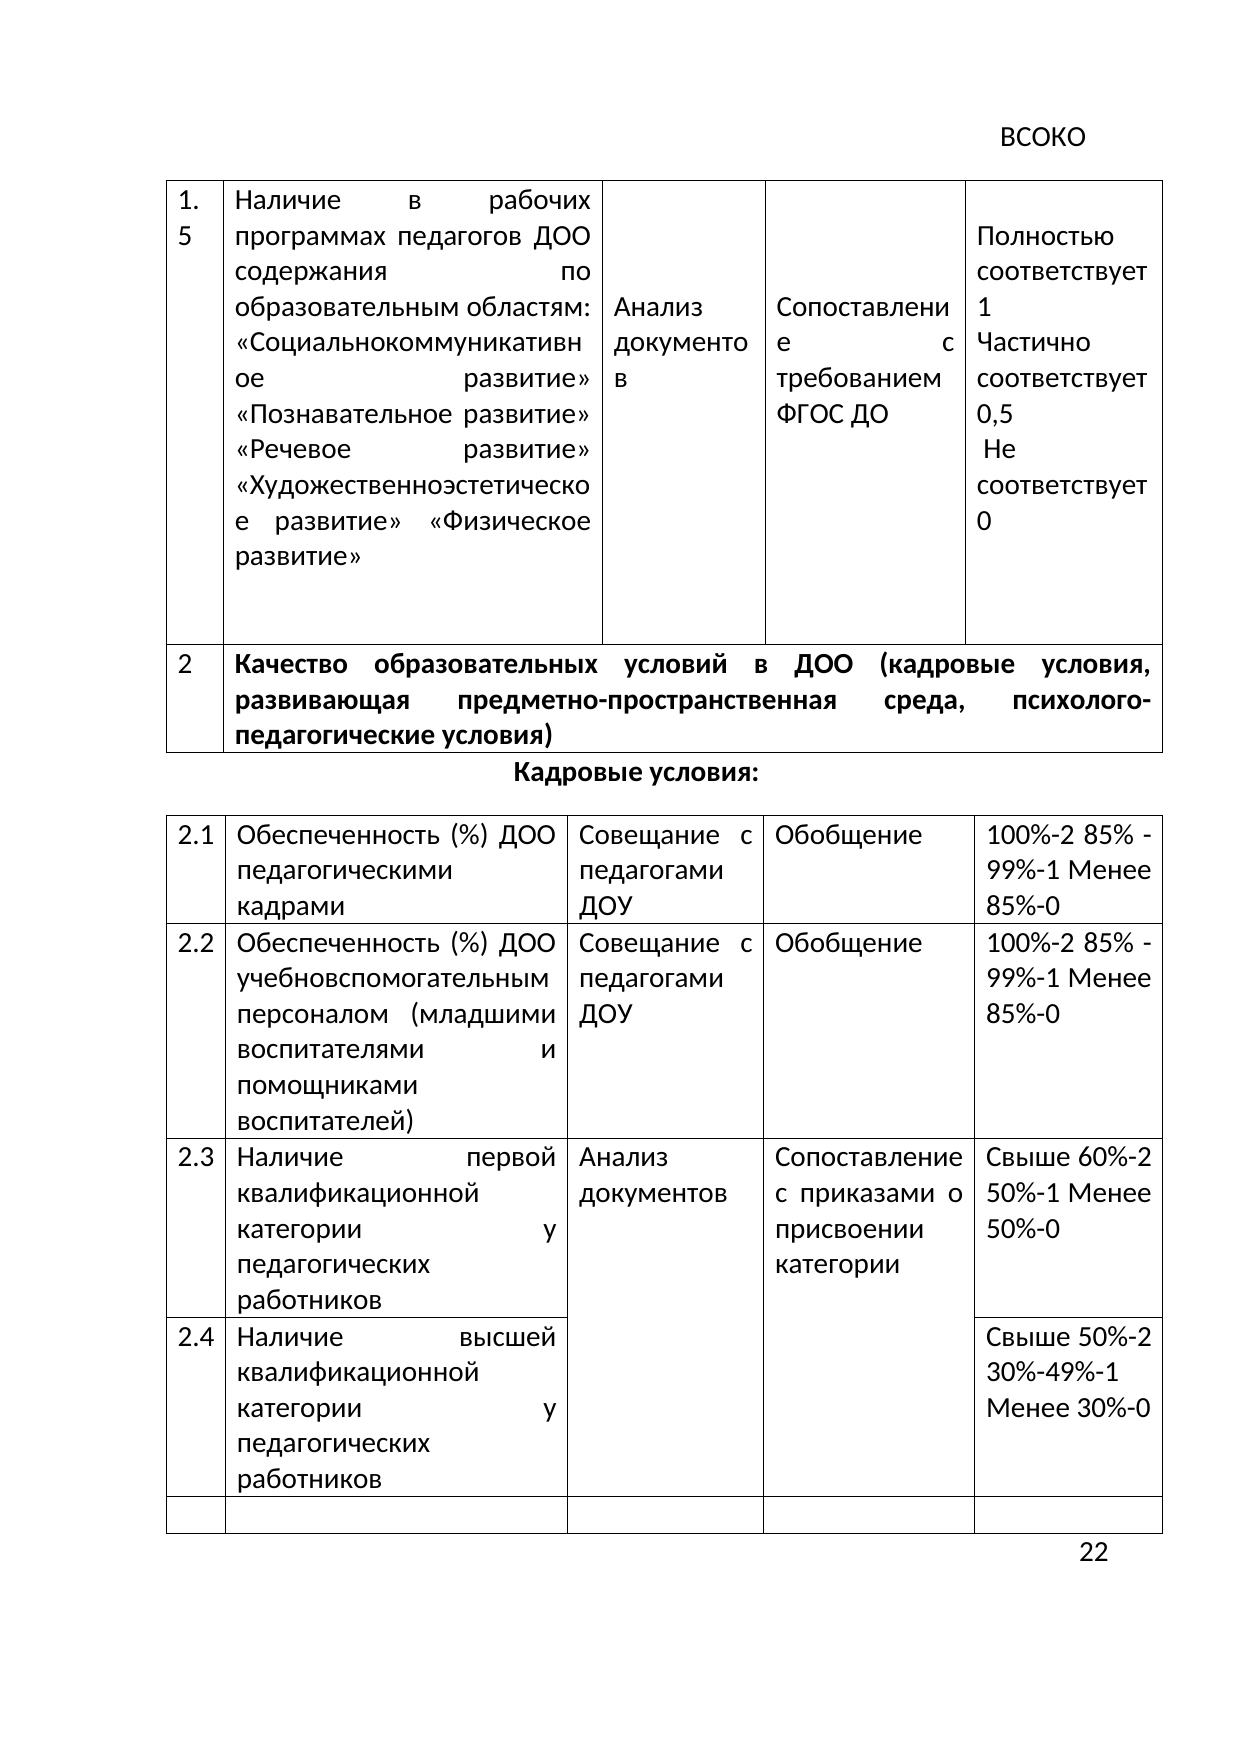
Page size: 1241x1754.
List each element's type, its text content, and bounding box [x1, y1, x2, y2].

table_header Обобщение [764, 816, 974, 923]
table_cell [764, 1497, 974, 1532]
table_cell 2.2 [167, 924, 225, 1137]
text ВСОКО [177, 118, 1152, 154]
table_header Анализ документов [603, 181, 765, 644]
text Кадровые условия: [177, 753, 1152, 789]
table_header Обеспеченность (%) ДОО педагогическими кадрами [226, 816, 567, 923]
table_cell 2.3 [167, 1139, 225, 1317]
table_cell Сопоставление с приказами о присвоении категории [764, 1139, 974, 1496]
table_header 2.1 [167, 816, 225, 923]
table_cell Наличие первой квалификационной категории у педагогических работников [226, 1139, 567, 1317]
table_cell 2 [167, 645, 223, 752]
table_cell [975, 1497, 1162, 1532]
table_cell Обеспеченность (%) ДОО учебновспомогательным персоналом (младшими воспитателями и помощниками воспитателей) [226, 924, 567, 1137]
table_header Полностью соответствует1 Частично соответствует 0,5 Не соответствует0 [966, 181, 1162, 644]
table_cell Свыше 60%-2 50%-1 Менее 50%-0 [975, 1139, 1162, 1317]
table_cell 100%-2 85% -99%-1 Менее 85%-0 [975, 924, 1162, 1137]
table_header Наличие в рабочих программах педагогов ДОО содержания по образовательным областям: «Социальнокоммуникативное развитие» «Познавательное развитие» «Речевое развитие» «Художественноэстетическое развитие» «Физическое развитие» [224, 181, 602, 644]
text 22 [177, 1534, 1152, 1569]
table_header 100%-2 85% -99%-1 Менее 85%-0 [975, 816, 1162, 923]
table_header Сопоставление с требованием ФГОС ДО [766, 181, 965, 644]
table_cell Наличие высшей квалификационной категории у педагогических работников [226, 1318, 567, 1496]
table_cell Обобщение [764, 924, 974, 1137]
table_cell [167, 1497, 225, 1532]
table_cell Совещание с педагогами ДОУ [568, 924, 763, 1137]
table_header 1.5 [167, 181, 223, 644]
table_cell 2.4 [167, 1318, 225, 1496]
table_cell Качество образовательных условий в ДОО (кадровые условия, развивающая предметно-пространственная среда, психолого-педагогические условия) [224, 645, 1162, 752]
table_cell Анализ документов [568, 1139, 763, 1496]
table_header Совещание с педагогами ДОУ [568, 816, 763, 923]
table_cell Свыше 50%-2 30%-49%-1 Менее 30%-0 [975, 1318, 1162, 1496]
table_cell [568, 1497, 763, 1532]
table_cell [226, 1497, 567, 1532]
